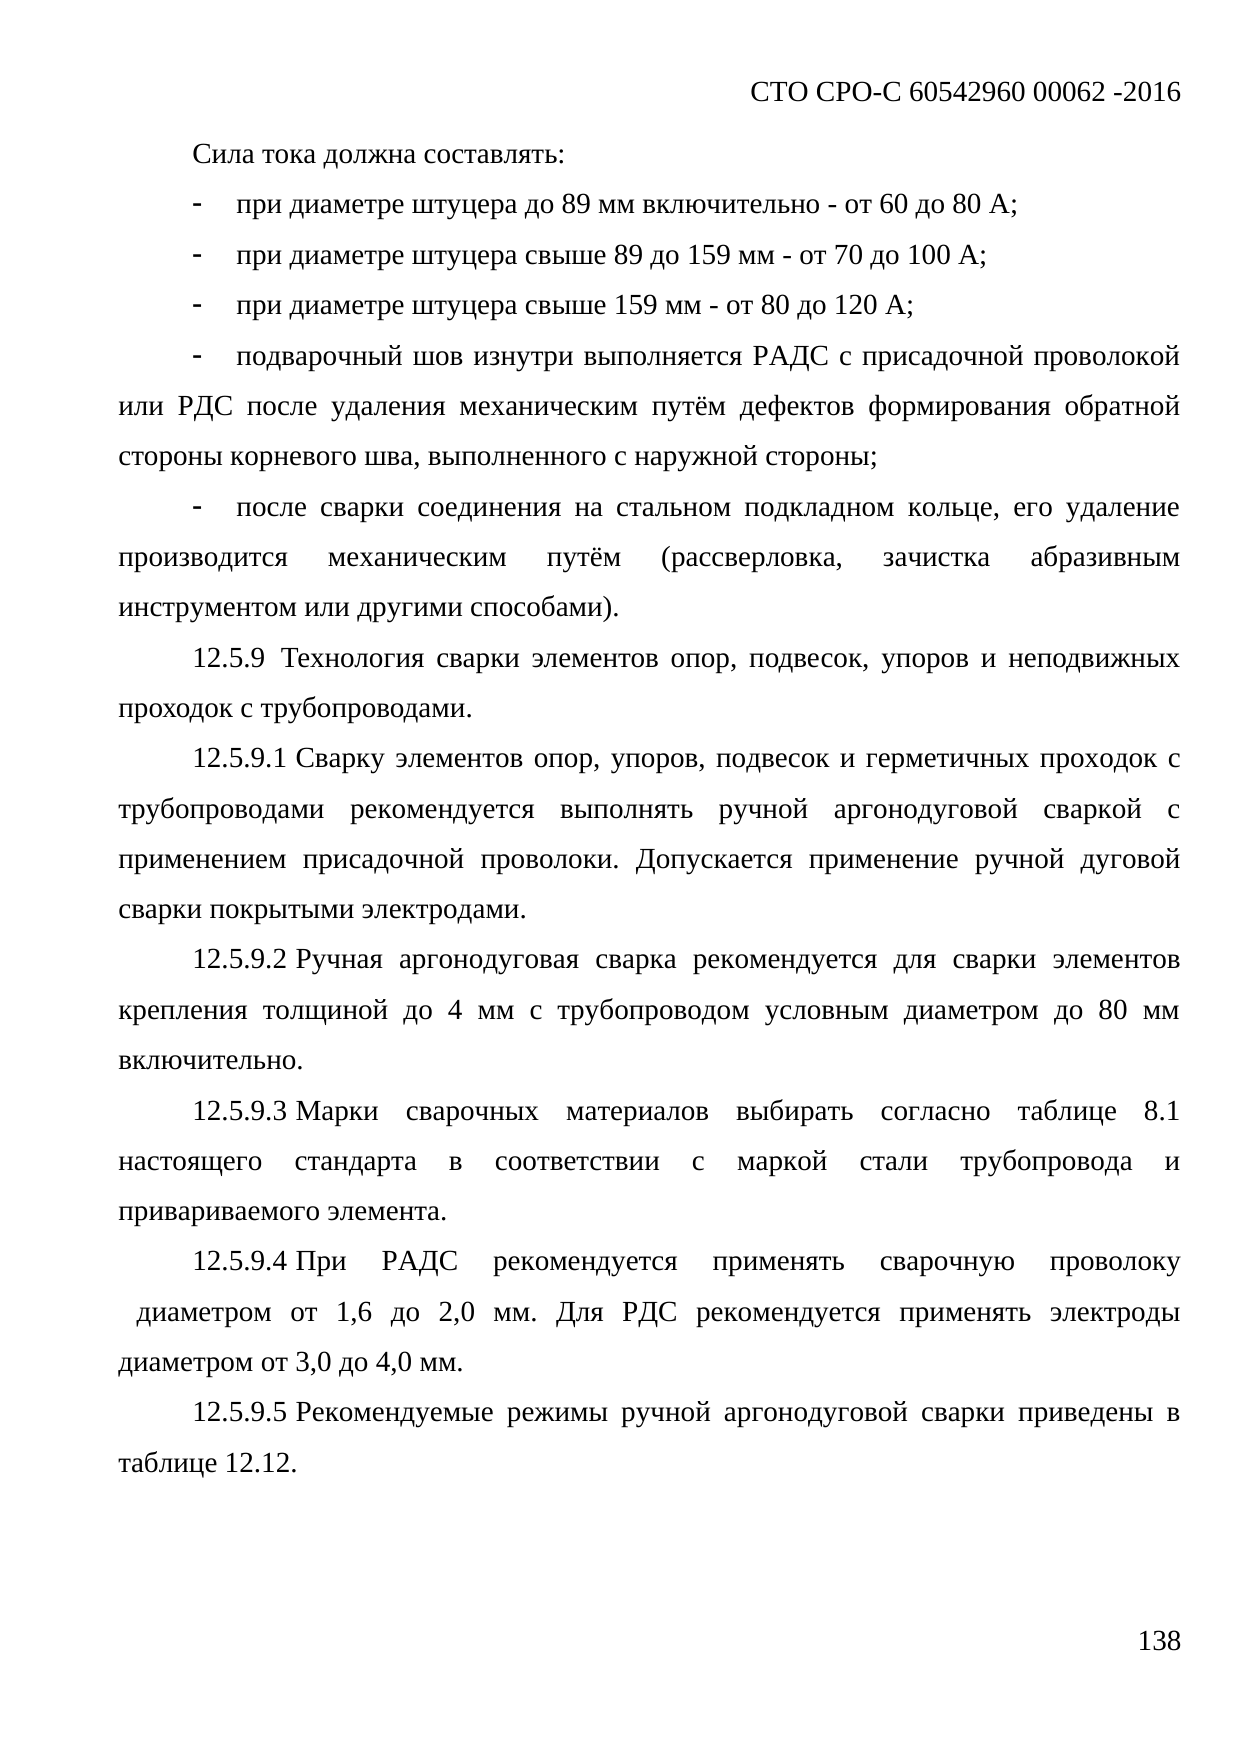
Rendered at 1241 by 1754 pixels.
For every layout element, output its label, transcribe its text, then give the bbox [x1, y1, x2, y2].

list Ручная аргонодуговая сварка рекомендуется для сварки элементов крепления толщиной до 4 мм с трубопроводом условным диаметром до 80 мм включительно. [118, 942, 1181, 1076]
list при диаметре штуцера до 89 мм включительно - от 60 до 80 А; [118, 186, 1181, 220]
list после сварки соединения на стальном подкладном кольце, его удаление производится механическим путём (рассверловка, зачистка абразивным инструментом или другими способами). [118, 489, 1181, 623]
list Сварку элементов опор, упоров, подвесок и герметичных проходок с трубопроводами рекомендуется выполнять ручной аргонодуговой сваркой с применением присадочной проволоки. Допускается применение ручной дуговой сварки покрытыми электродами. [118, 740, 1181, 925]
list при диаметре штуцера свыше 89 до 159 мм - от 70 до 100 А; [118, 237, 1181, 271]
list Рекомендуемые режимы ручной аргонодуговой сварки приведены в таблице 12.12. [118, 1394, 1181, 1478]
list при диаметре штуцера свыше 159 мм - от 80 до 120 А; [118, 287, 1181, 321]
list Сила тока должна составлять: [118, 136, 1181, 170]
list Марки сварочных материалов выбирать согласно таблице 8.1 настоящего стандарта в соответствии с маркой стали трубопровода и привариваемого элемента. [118, 1093, 1181, 1227]
list подварочный шов изнутри выполняется РАДС с присадочной проволокой или РДС после удаления механическим путём дефектов формирования обратной стороны корневого шва, выполненного с наружной стороны; [118, 338, 1181, 472]
list При РАДС рекомендуется применять сварочную проволоку диаметром от 1,6 до 2,0 мм. Для РДС рекомендуется применять электроды диаметром от 3,0 до 4,0 мм. [118, 1243, 1181, 1378]
list Технология сварки элементов опор, подвесок, упоров и неподвижных проходок с трубопроводами. [118, 640, 1181, 724]
